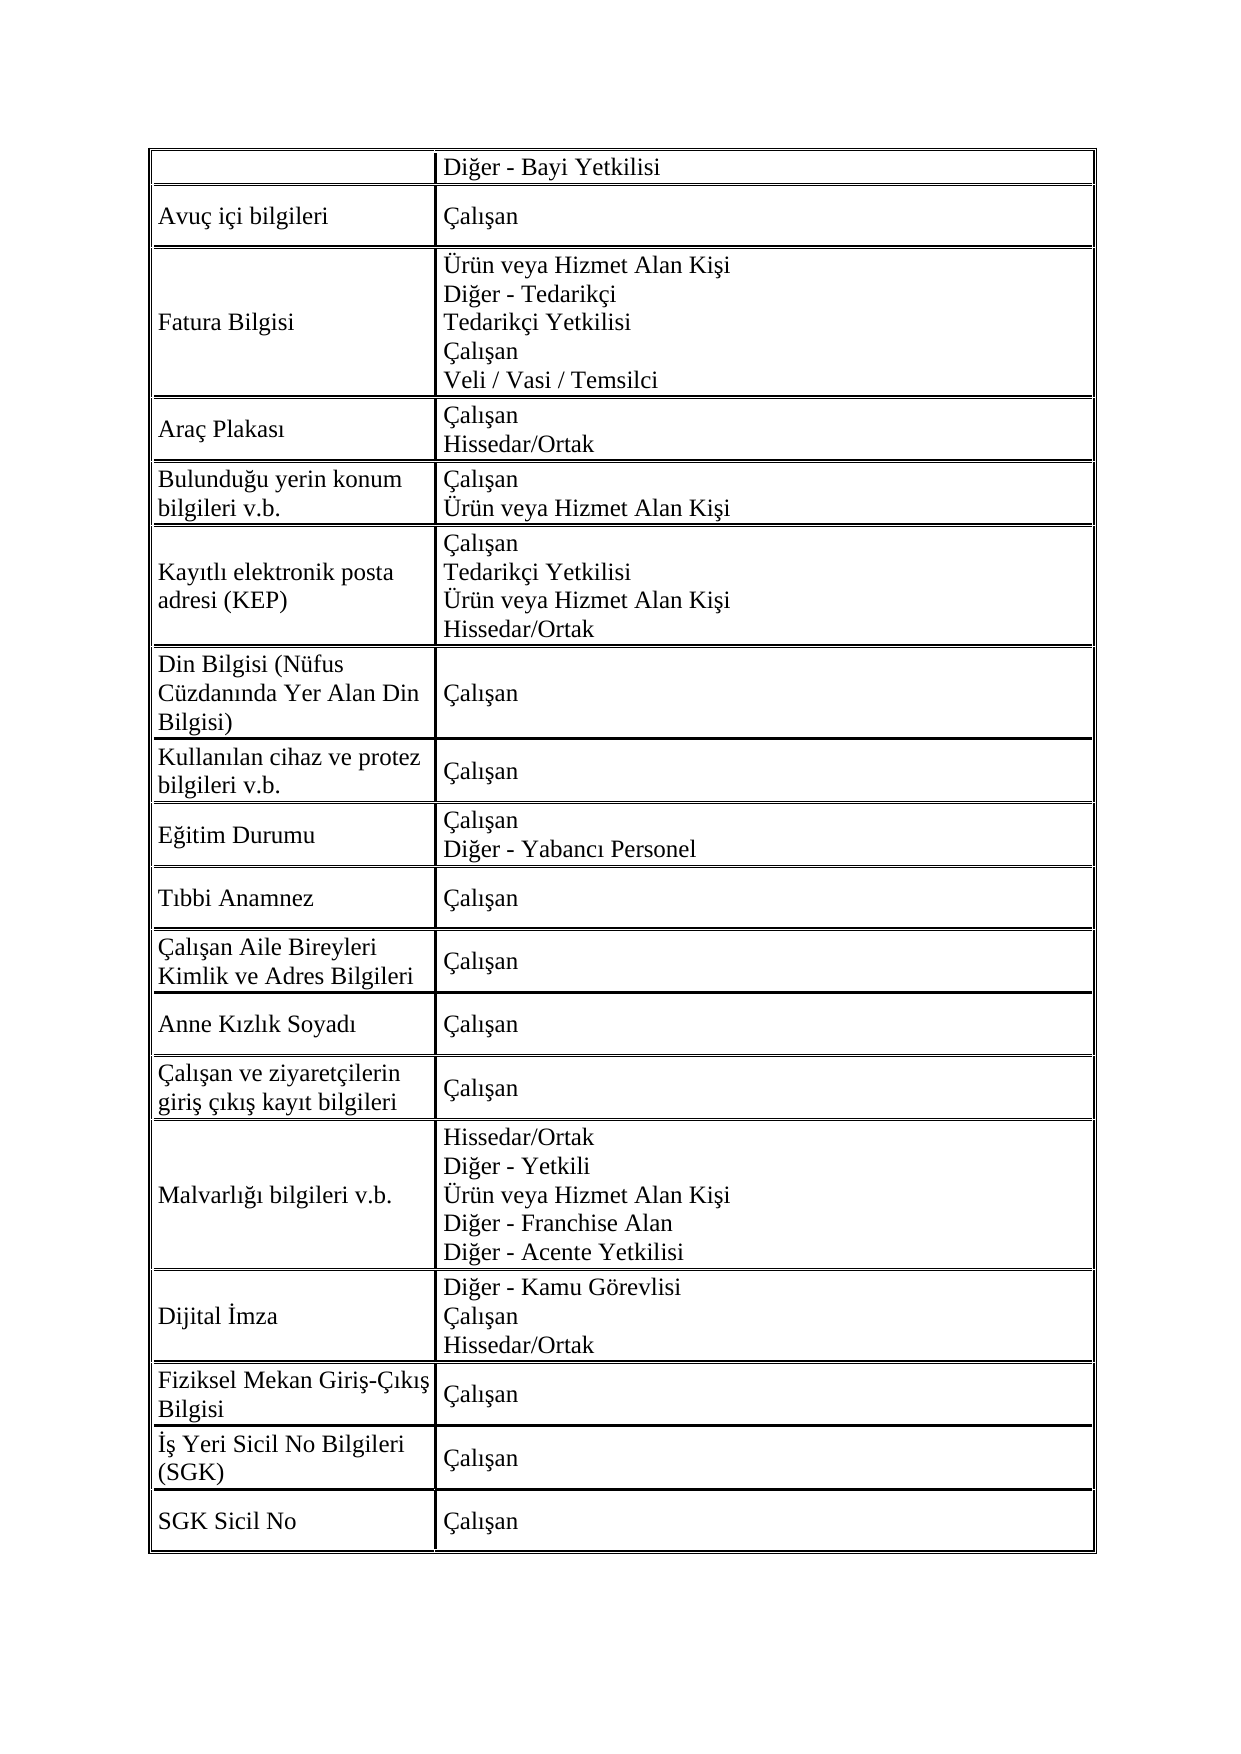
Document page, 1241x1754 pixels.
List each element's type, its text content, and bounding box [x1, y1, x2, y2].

table_cell Ürün veya Hizmet Alan Kişi Diğer - Tedarikçi Tedarikçi Yetkilisi Çalışan Veli / Vasi / Temsilci [437, 245, 1094, 395]
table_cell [435, 151, 1093, 183]
table_cell Avuç içi bilgileri [150, 183, 435, 245]
table_cell Çalışan [437, 1054, 1094, 1117]
table_cell Çalışan [437, 927, 1094, 991]
table_cell Kayıtlı elektronik posta adresi (KEP) [152, 523, 434, 644]
table_cell Çalışan Aile Bireyleri Kimlik ve Adres Bilgileri [152, 927, 434, 991]
table_cell Çalışan [437, 644, 1094, 737]
table_cell Fatura Bilgisi [152, 245, 434, 395]
table_cell Çalışan [437, 737, 1093, 801]
table_cell Hissedar/Ortak Diğer - Yetkili Ürün veya Hizmet Alan Kişi Diğer - Franchise Alan Diğer - Acente Yetkilisi [437, 1118, 1094, 1267]
table_cell Çalışan Tedarikçi Yetkilisi Ürün veya Hizmet Alan Kişi Hissedar/Ortak [437, 523, 1094, 644]
table_cell Çalışan Diğer - Yabancı Personel [435, 801, 1095, 865]
table_cell Eğitim Durumu [150, 801, 435, 865]
table_cell Bulunduğu yerin konum bilgileri v.b. [152, 459, 434, 523]
table_cell Çalışan Ürün veya Hizmet Alan Kişi [437, 459, 1094, 523]
table_cell Çalışan [435, 1488, 1095, 1550]
table_cell Din Bilgisi (Nüfus Cüzdanında Yer Alan Din Bilgisi) [152, 644, 434, 737]
table_cell İş Yeri Sicil No Bilgileri (SGK) [152, 1424, 434, 1488]
table_cell Diğer - Kamu Görevlisi Çalışan Hissedar/Ortak [437, 1268, 1094, 1360]
table_cell SGK Sicil No [150, 1488, 435, 1550]
table_cell Çalışan ve ziyaretçilerin giriş çıkış kayıt bilgileri [152, 1054, 434, 1117]
table_cell Çalışan [435, 183, 1095, 245]
table_cell Kullanılan cihaz ve protez bilgileri v.b. [152, 737, 434, 801]
table_cell Malvarlığı bilgileri v.b. [152, 1118, 434, 1267]
table_cell Araç Plakası [152, 395, 434, 459]
table_cell Çalışan [437, 1424, 1093, 1488]
table_cell Dijital İmza [152, 1268, 434, 1360]
table_cell Çalışan Hissedar/Ortak [437, 395, 1094, 459]
table_cell Çalışan [435, 865, 1095, 927]
table_cell Çalışan [437, 991, 1093, 1053]
table_cell Anne Kızlık Soyadı [152, 991, 434, 1053]
table_cell Bilanço bilgileri [150, 149, 435, 183]
table_cell Fiziksel Mekan Giriş-Çıkış Bilgisi [152, 1360, 434, 1424]
table_cell Çalışan [437, 1360, 1094, 1424]
table_cell Tıbbi Anamnez [150, 865, 435, 927]
